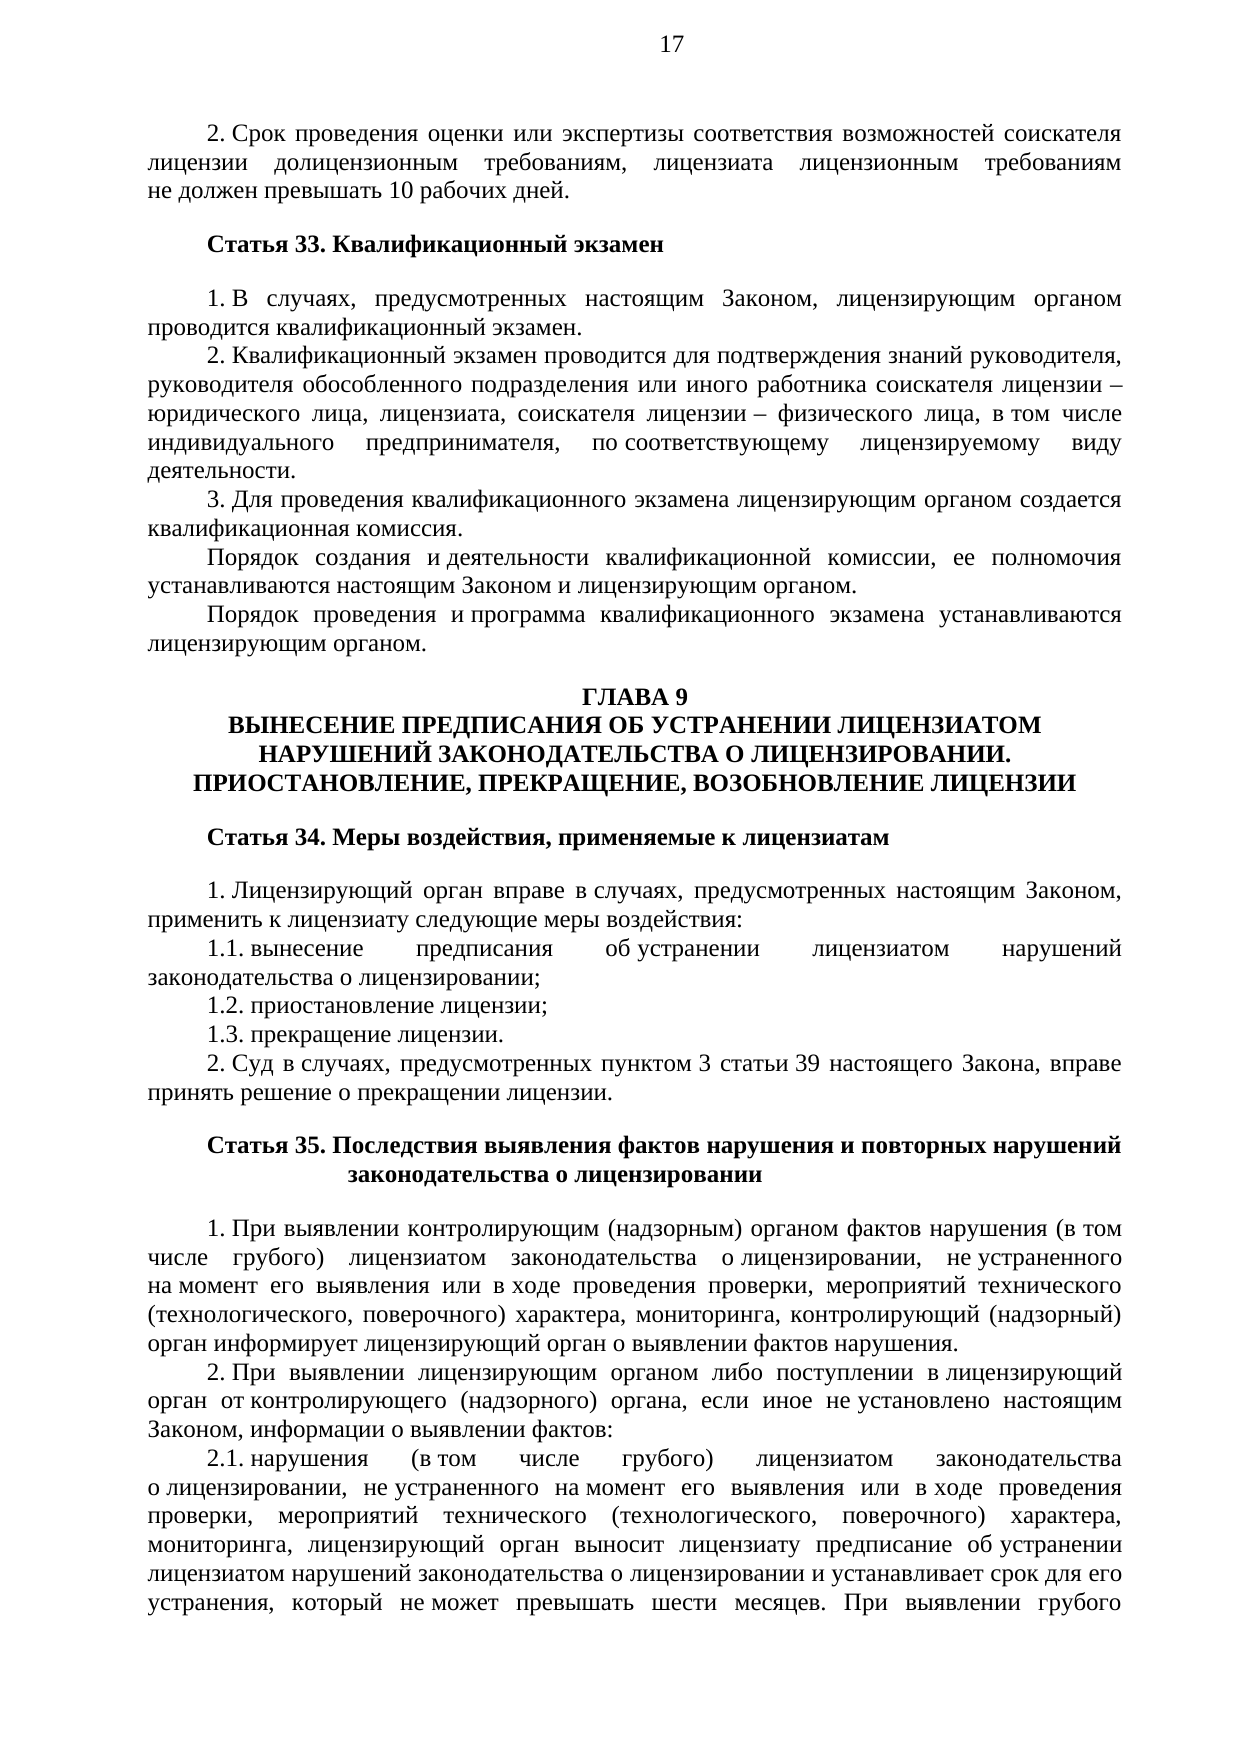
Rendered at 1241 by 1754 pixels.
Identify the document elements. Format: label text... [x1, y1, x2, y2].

text 2. Суд в случаях, предусмотренных пунктом 3 статьи 39 настоящего Закона, вправе принять решение о прекращении лицензии. [147, 1048, 1122, 1106]
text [147, 1443, 1122, 1616]
text 1. Лицензирующий орган вправе в случаях, предусмотренных настоящим Законом, применить к лицензиату следующие меры воздействия: [147, 876, 1122, 933]
text 1. При выявлении контролирующим (надзорным) органом фактов нарушения (в том числе грубого) лицензиатом законодательства о лицензировании, не устраненного на момент его выявления или в ходе проведения проверки, мероприятий технического (технологического, поверочного) характера, мониторинга, контролирующий (надзорный) орган информирует лицензирующий орган о выявлении фактов нарушения. [147, 1213, 1122, 1357]
text 2. Срок проведения оценки или экспертизы соответствия возможностей соискателя лицензии долицензионным требованиям, лицензиата лицензионным требованиям не должен превышать 10 рабочих дней. [147, 118, 1122, 204]
text 1.3. прекращение лицензии. [147, 1019, 1122, 1048]
text 3. Для проведения квалификационного экзамена лицензирующим органом создается квалификационная комиссия. [147, 484, 1122, 542]
text Порядок создания и деятельности квалификационной комиссии, ее полномочия устанавливаются настоящим Законом и лицензирующим органом. [147, 542, 1122, 599]
text Порядок проведения и программа квалификационного экзамена устанавливаются лицензирующим органом. [147, 599, 1122, 657]
text Статья 34. Меры воздействия, применяемые к лицензиатам [207, 822, 1122, 851]
text ГЛАВА 9 ВЫНЕСЕНИЕ ПРЕДПИСАНИЯ ОБ УСТРАНЕНИИ ЛИЦЕНЗИАТОМ НАРУШЕНИЙ ЗАКОНОДАТЕЛЬСТВА О ЛИЦЕНЗИРОВАНИИ. ПРИОСТАНОВЛЕНИЕ, ПРЕКРАЩЕНИЕ, ВОЗОБНОВЛЕНИЕ ЛИЦЕНЗИИ [147, 682, 1122, 797]
text Статья 33. Квалификационный экзамен [207, 229, 1122, 258]
text 2. Квалификационный экзамен проводится для подтверждения знаний руководителя, руководителя обособленного подразделения или иного работника соискателя лицензии – юридического лица, лицензиата, соискателя лицензии – физического лица, в том числе индивидуального предпринимателя, по соответствующему лицензируемому виду деятельности. [147, 341, 1122, 484]
text 1. В случаях, предусмотренных настоящим Законом, лицензирующим органом проводится квалификационный экзамен. [147, 283, 1122, 341]
text Статья 35. Последствия выявления фактов нарушения и повторных нарушений законодательства о лицензировании [207, 1131, 1122, 1188]
text 1.1. вынесение предписания об устранении лицензиатом нарушений законодательства о лицензировании; [147, 933, 1122, 991]
text 2. При выявлении лицензирующим органом либо поступлении в лицензирующий орган от контролирующего (надзорного) органа, если иное не установлено настоящим Законом, информации о выявлении фактов: [147, 1357, 1122, 1443]
text 1.2. приостановление лицензии; [147, 991, 1122, 1019]
